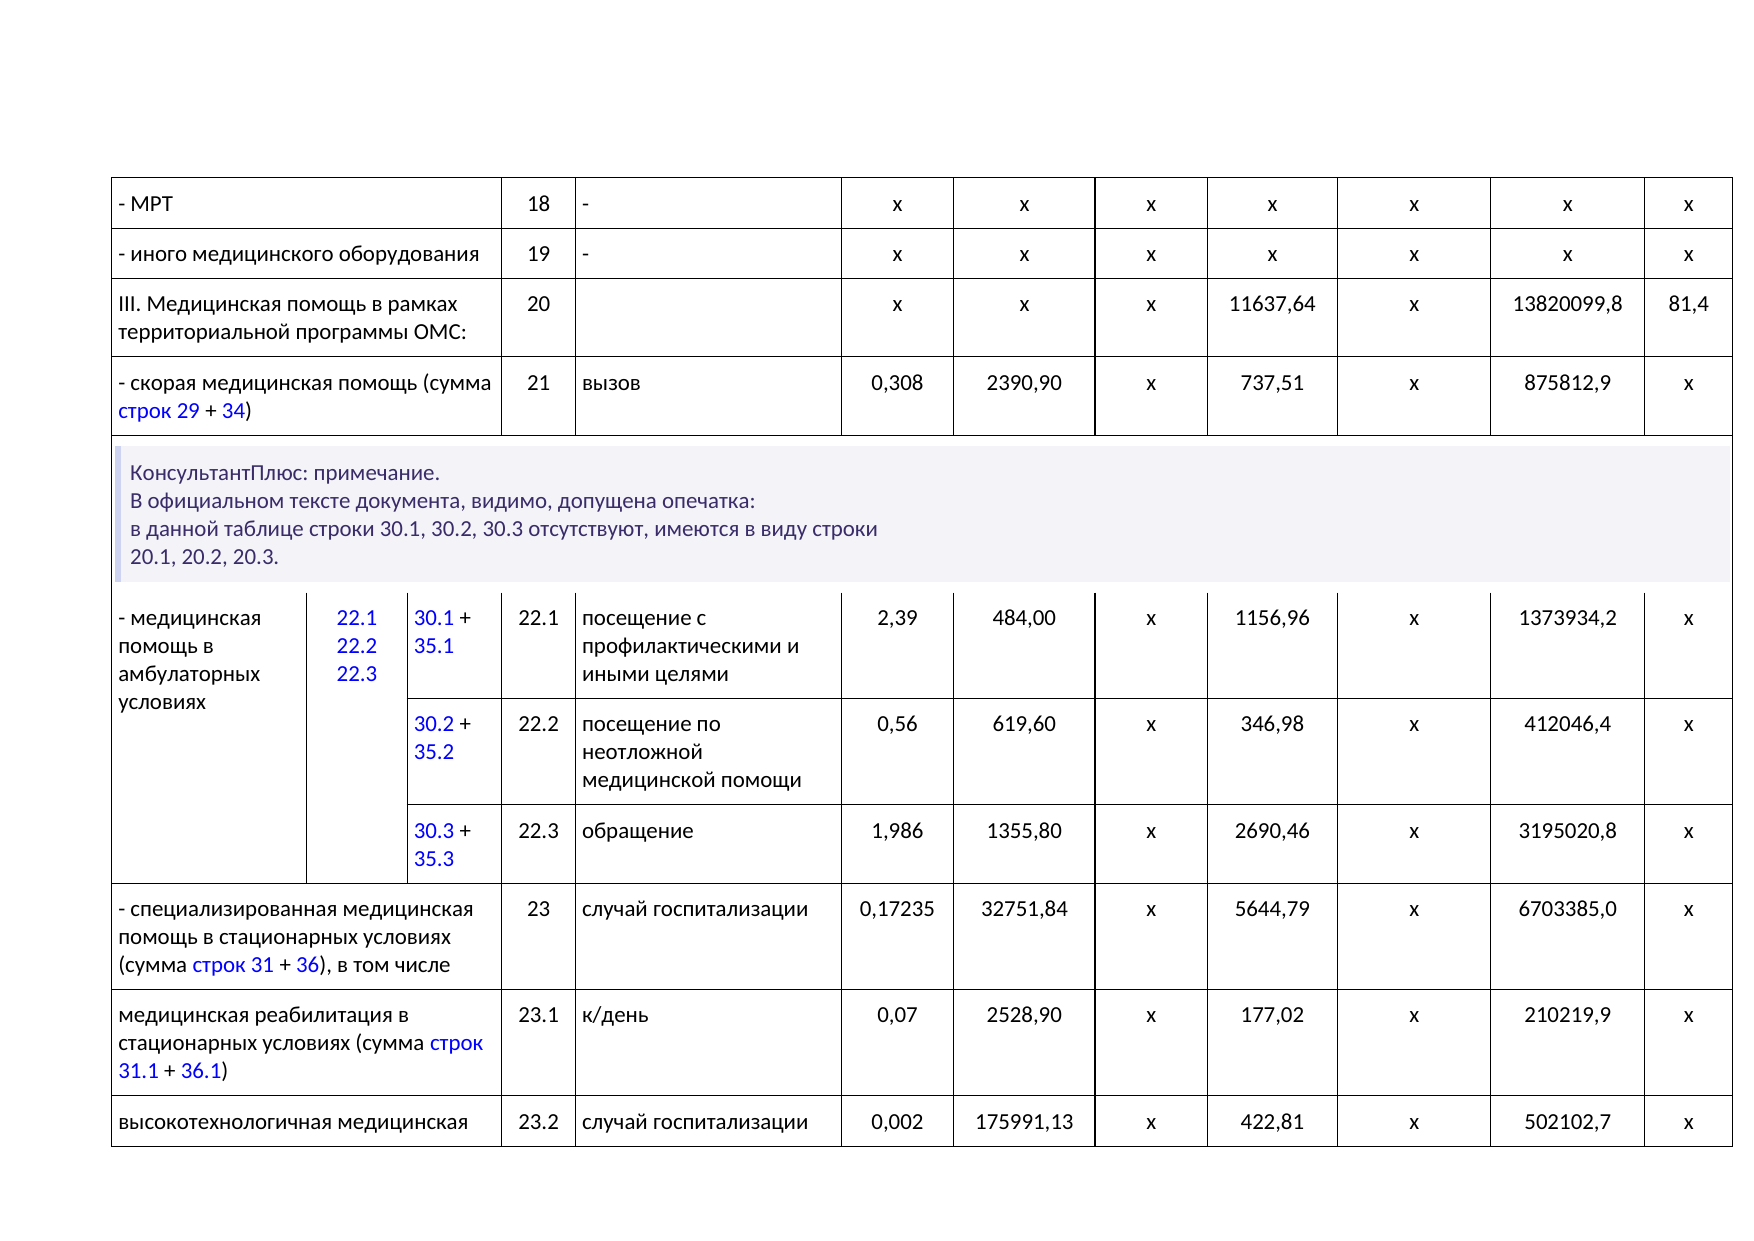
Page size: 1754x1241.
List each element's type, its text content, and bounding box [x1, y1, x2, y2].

table_cell - скорая медицинская помощь (сумма строк 29 + 34) [112, 357, 501, 434]
table_cell 20 [502, 279, 575, 356]
table_cell - [576, 178, 841, 227]
table_cell 2690,46 [1208, 805, 1337, 882]
table_cell 22.2 [502, 699, 575, 804]
table_cell х [954, 279, 1094, 356]
table_cell х [842, 279, 953, 356]
table_cell х [1645, 593, 1732, 698]
table_cell х [1096, 1096, 1207, 1146]
table_cell 619,60 [954, 699, 1094, 804]
table_cell х [1096, 990, 1207, 1095]
table_cell х [1338, 1096, 1490, 1146]
table_cell х [1338, 699, 1490, 804]
table_cell 210219,9 [1491, 990, 1644, 1095]
table_cell 0,56 [842, 699, 953, 804]
table_cell х [1096, 805, 1207, 882]
table_cell х [1096, 279, 1207, 356]
table_cell 32751,84 [954, 884, 1094, 989]
table_cell 737,51 [1208, 357, 1337, 434]
table_cell х [1338, 805, 1490, 882]
table_cell х [1208, 178, 1337, 227]
table_cell х [1645, 699, 1732, 804]
table_cell 1156,96 [1208, 593, 1337, 698]
table_cell - [576, 229, 841, 278]
table_cell х [1096, 699, 1207, 804]
table_cell 422,81 [1208, 1096, 1337, 1146]
table_cell х [1338, 279, 1490, 356]
table_cell 1373934,2 [1491, 593, 1644, 698]
table_cell х [842, 229, 953, 278]
table_cell 22.1 [502, 593, 575, 698]
table_cell х [954, 178, 1094, 227]
table_cell вызов [576, 357, 841, 434]
table_cell х [1338, 229, 1490, 278]
table_cell - МРТ [112, 178, 501, 227]
table_cell х [1338, 593, 1490, 698]
table_cell 1,986 [842, 805, 953, 882]
table_cell х [1096, 593, 1207, 698]
table_cell х [1096, 357, 1207, 434]
table_cell х [1491, 229, 1644, 278]
table_cell 11637,64 [1208, 279, 1337, 356]
table_cell х [1645, 1096, 1732, 1146]
table_cell 0,17235 [842, 884, 953, 989]
table_cell 19 [502, 229, 575, 278]
table_cell 0,308 [842, 357, 953, 434]
table_cell обращение [576, 805, 841, 882]
table_cell х [1208, 229, 1337, 278]
table_cell посещение по неотложной медицинской помощи [576, 699, 841, 804]
table_cell - специализированная медицинская помощь в стационарных условиях (сумма строк 31 + 36), в том числе [112, 884, 501, 989]
table_cell 5644,79 [1208, 884, 1337, 989]
table_cell х [1491, 178, 1644, 227]
table_cell х [1096, 884, 1207, 989]
table_cell к/день [576, 990, 841, 1095]
table_cell х [1645, 357, 1732, 434]
table_cell 30.2 + 35.2 [408, 699, 501, 804]
table_cell х [1338, 178, 1490, 227]
table_cell х [1645, 178, 1732, 227]
table_cell 175991,13 [954, 1096, 1094, 1146]
table_cell 2,39 [842, 593, 953, 698]
table_cell - иного медицинского оборудования [112, 229, 501, 278]
table_cell х [1096, 229, 1207, 278]
table_cell 875812,9 [1491, 357, 1644, 434]
table_cell х [1338, 357, 1490, 434]
table_cell 1355,80 [954, 805, 1094, 882]
table_cell 23.1 [502, 990, 575, 1095]
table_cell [112, 1096, 501, 1146]
table_cell 6703385,0 [1491, 884, 1644, 989]
table_cell случай госпитализации [576, 884, 841, 989]
table_cell 3195020,8 [1491, 805, 1644, 882]
table_cell [112, 436, 1732, 592]
table_cell 412046,4 [1491, 699, 1644, 804]
table_cell 346,98 [1208, 699, 1337, 804]
table_cell 0,07 [842, 990, 953, 1095]
table_cell х [1645, 884, 1732, 989]
table_cell х [1645, 229, 1732, 278]
table_cell х [1645, 805, 1732, 882]
table_cell х [1096, 178, 1207, 227]
table_cell 21 [502, 357, 575, 434]
table_cell 23.2 [502, 1096, 575, 1146]
table_cell 502102,7 [1491, 1096, 1644, 1146]
table_cell х [1645, 990, 1732, 1095]
table_cell III. Медицинская помощь в рамках территориальной программы ОМС: [112, 279, 501, 356]
table_cell х [842, 178, 953, 227]
table_cell 13820099,8 [1491, 279, 1644, 356]
table_cell 177,02 [1208, 990, 1337, 1095]
table_cell 22.3 [502, 805, 575, 882]
table_cell 23 [502, 884, 575, 989]
table_cell [576, 279, 841, 356]
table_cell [576, 1096, 841, 1146]
table_cell 30.1 + 35.1 [408, 593, 501, 698]
table_cell 0,002 [842, 1096, 953, 1146]
table_cell - медицинская помощь в амбулаторных условиях [112, 593, 306, 882]
table_cell 81,4 [1645, 279, 1732, 356]
table_cell посещение с профилактическими и иными целями [576, 593, 841, 698]
table_cell х [1338, 990, 1490, 1095]
table_cell 22.1 22.2 22.3 [307, 593, 407, 882]
table_cell медицинская реабилитация в стационарных условиях (сумма строк 31.1 + 36.1) [112, 990, 501, 1095]
table_cell 18 [502, 178, 575, 227]
table_cell х [1338, 884, 1490, 989]
table_cell х [954, 229, 1094, 278]
table_cell 484,00 [954, 593, 1094, 698]
table_cell 2390,90 [954, 357, 1094, 434]
table_cell 2528,90 [954, 990, 1094, 1095]
table_cell 30.3 + 35.3 [408, 805, 501, 882]
